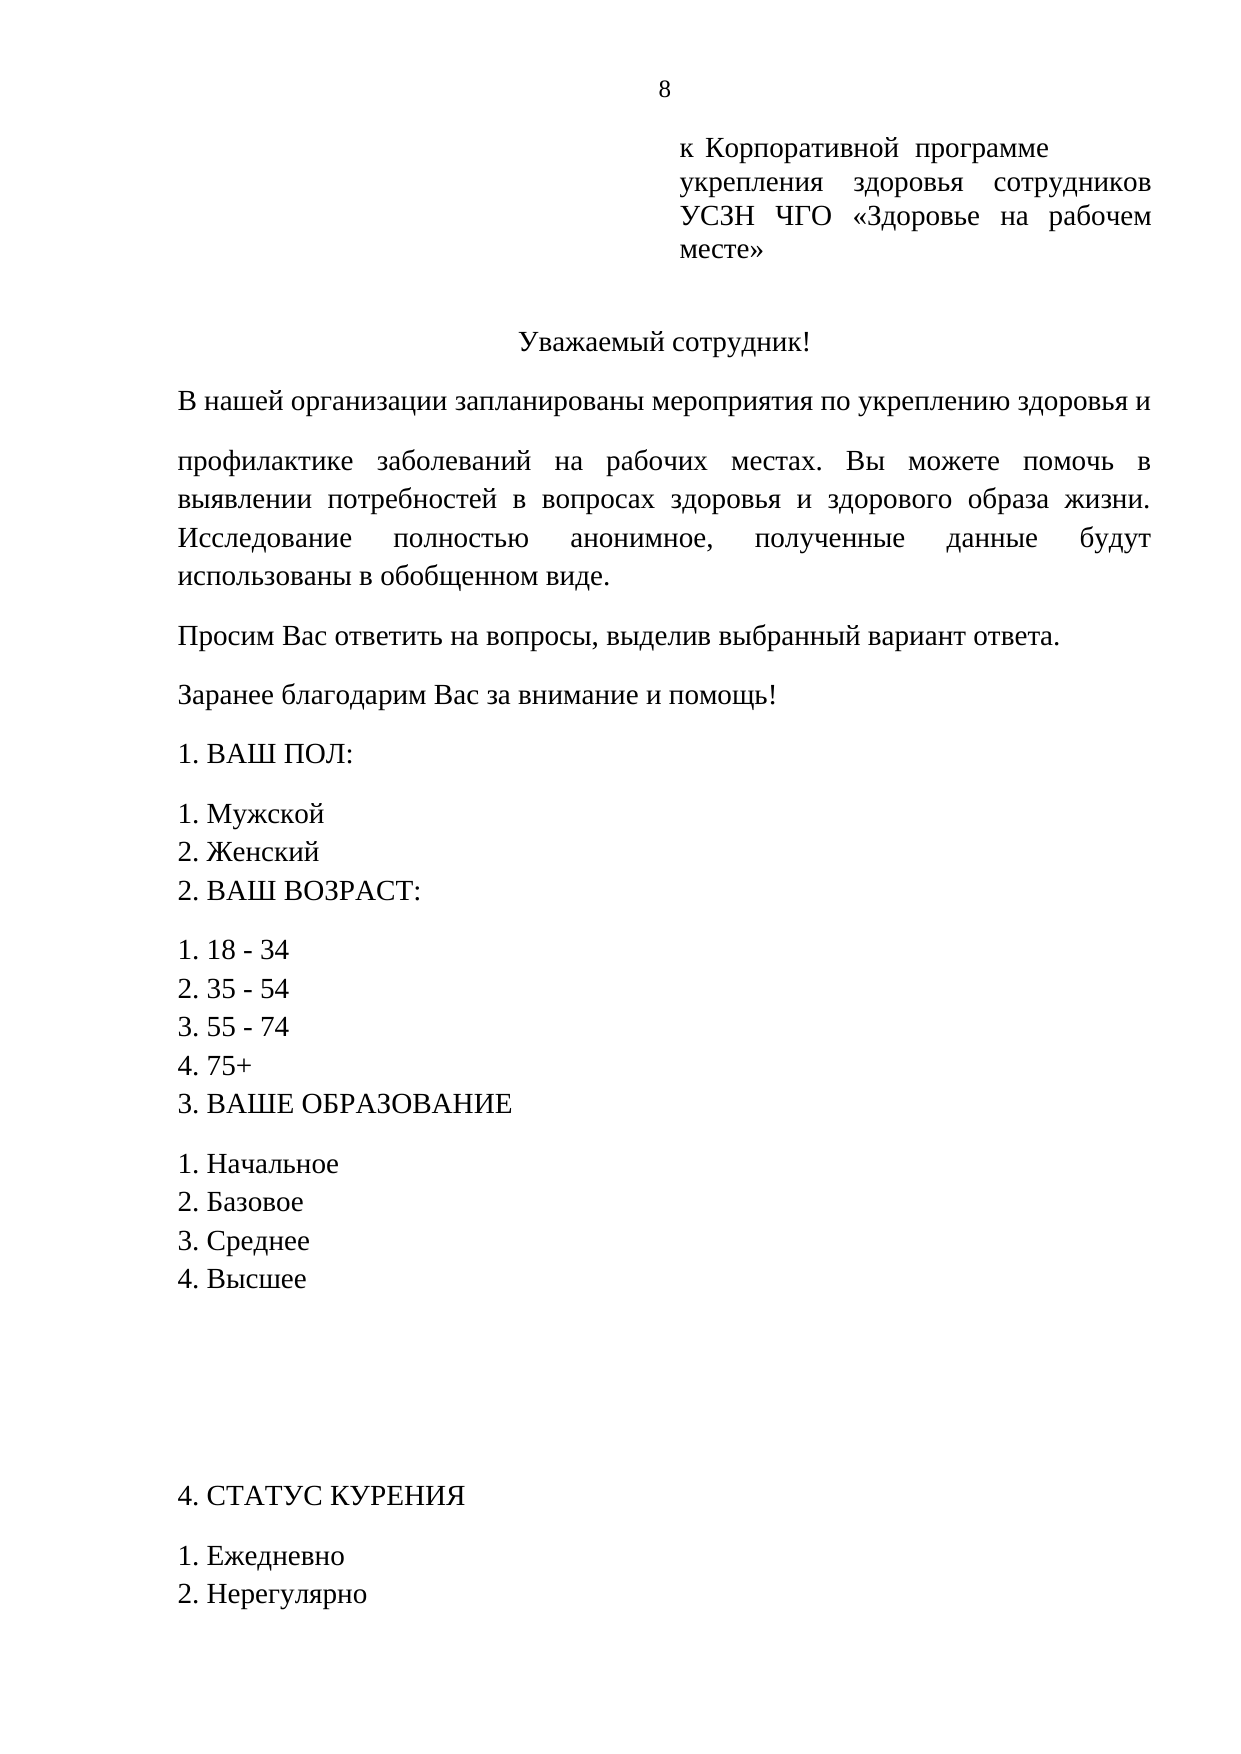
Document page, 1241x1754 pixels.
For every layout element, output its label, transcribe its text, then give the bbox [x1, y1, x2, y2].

text 3. Среднее [177, 1223, 1152, 1257]
text 3. ВАШЕ ОБРАЗОВАНИЕ [177, 1087, 1152, 1120]
text 2. Женский [177, 834, 1152, 868]
text укрепления здоровья сотрудников УСЗН ЧГО «Здоровье на рабочем месте» [679, 164, 1152, 265]
text 1. Начальное [177, 1146, 1152, 1179]
text 4. СТАТУС КУРЕНИЯ [177, 1478, 1152, 1512]
text Заранее благодарим Вас за внимание и помощь! [177, 677, 1152, 711]
text к Корпоративной программе [679, 131, 1152, 164]
text 1. 18 - 34 [177, 932, 1152, 966]
text 2. ВАШ ВОЗРАСТ: [177, 873, 1152, 907]
text 3. 55 - 74 [177, 1009, 1152, 1043]
text В нашей организации запланированы мероприятия по укреплению здоровья и [177, 383, 1152, 417]
text 4. 75+ [177, 1048, 1152, 1082]
text 2. 35 - 54 [177, 971, 1152, 1004]
text профилактике заболеваний на рабочих местах. Вы можете помочь в выявлении потребностей в вопросах здоровья и здорового образа жизни. Исследование полностью анонимное, полученные данные будут использованы в обобщенном виде. [177, 443, 1152, 592]
text Уважаемый сотрудник! [177, 324, 1152, 358]
text 2. Нерегулярно [177, 1576, 1152, 1610]
text 2. Базовое [177, 1184, 1152, 1218]
text Просим Вас ответить на вопросы, выделив выбранный вариант ответа. [177, 618, 1152, 651]
text 4. Высшее [177, 1262, 1152, 1295]
text 1. Ежедневно [177, 1538, 1152, 1571]
text 1. Мужской [177, 796, 1152, 829]
text 1. ВАШ ПОЛ: [177, 737, 1152, 770]
